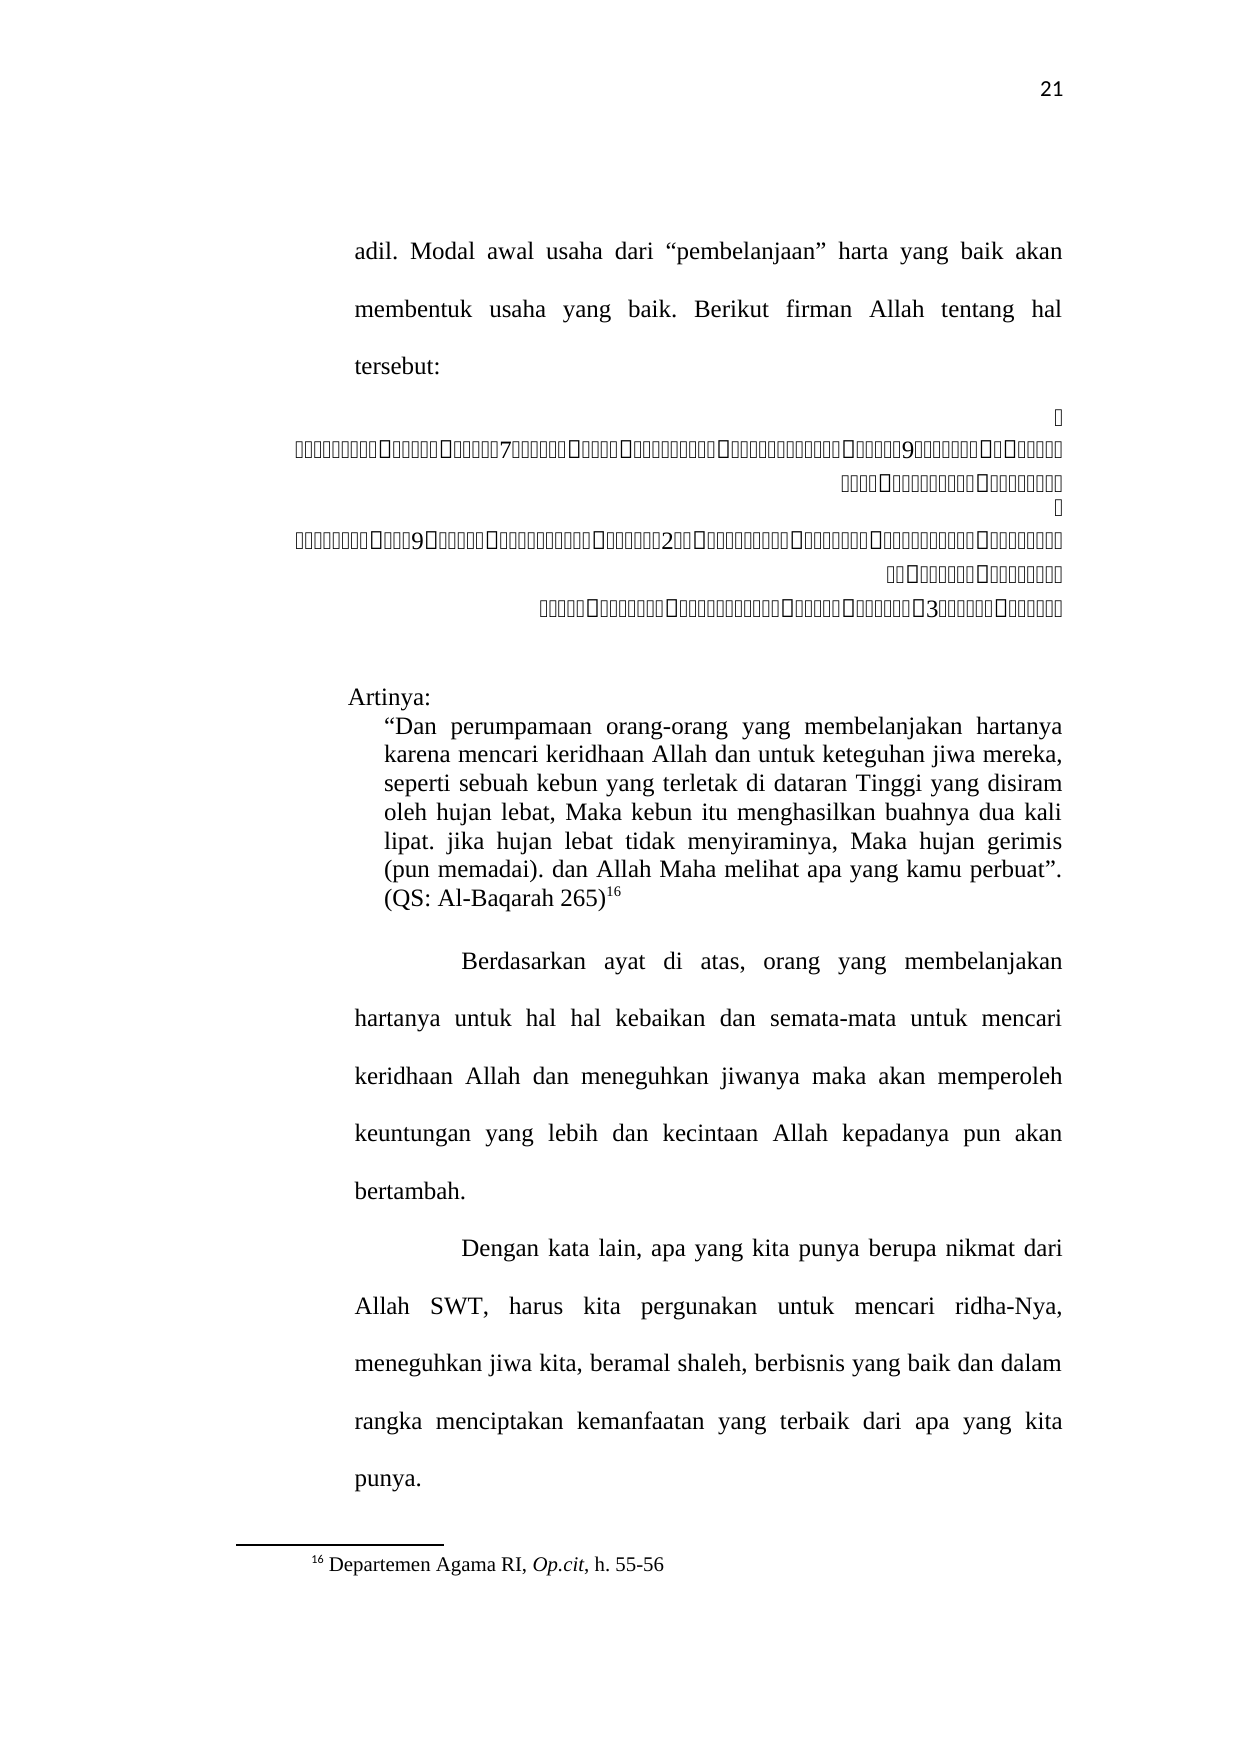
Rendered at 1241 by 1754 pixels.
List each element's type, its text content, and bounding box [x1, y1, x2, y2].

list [310, 236, 1063, 380]
list Berdasarkan ayat di atas, orang yang membelanjakan hartanya untuk hal hal kebaikan dan semata-mata untuk mencari keridhaan Allah dan meneguhkan jiwanya maka akan memperoleh keuntungan yang lebih dan kecintaan Allah kepadanya pun akan bertambah. [325, 946, 1063, 1205]
list Artinya: [348, 682, 1063, 711]
list “Dan perumpamaan orang-orang yang membelanjakan hartanya karena mencari keridhaan Allah dan untuk keteguhan jiwa mereka, seperti sebuah kebun yang terletak di dataran Tinggi yang disiram oleh hujan lebat, Maka kebun itu menghasilkan buahnya dua kali lipat. jika hujan lebat tidak menyiraminya, Maka hujan gerimis (pun memadai). dan Allah Maha melihat apa yang kamu perbuat”.(QS: Al-Baqarah 265) [384, 711, 1063, 912]
list    [288, 409, 1063, 624]
list Dengan kata lain, apa yang kita punya berupa nikmat dari Allah SWT, harus kita pergunakan untuk mencari ridha-Nya, meneguhkan jiwa kita, beramal shaleh, berbisnis yang baik dan dalam rangka menciptakan kemanfaatan yang terbaik dari apa yang kita punya. [354, 1233, 1063, 1492]
